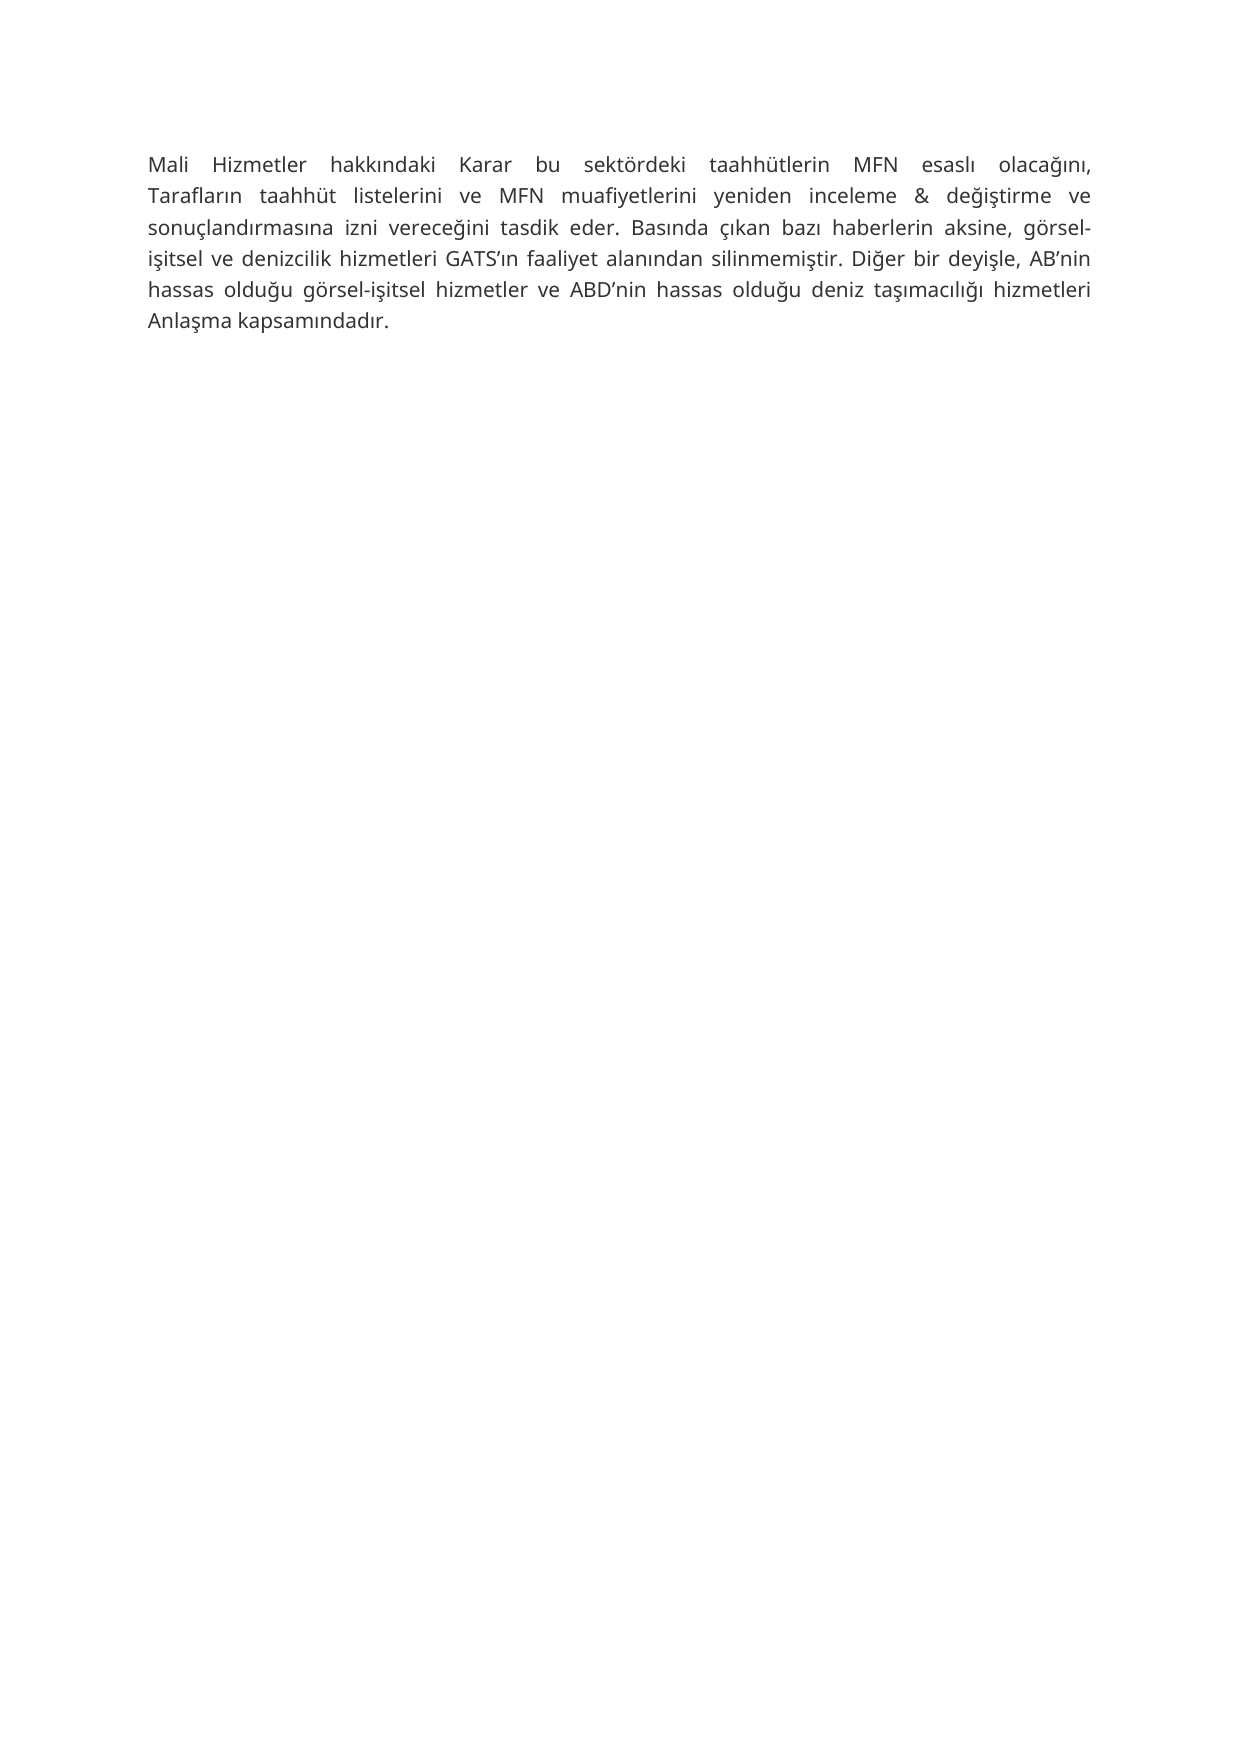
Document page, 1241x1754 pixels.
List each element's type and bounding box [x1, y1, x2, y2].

text [148, 148, 1093, 335]
